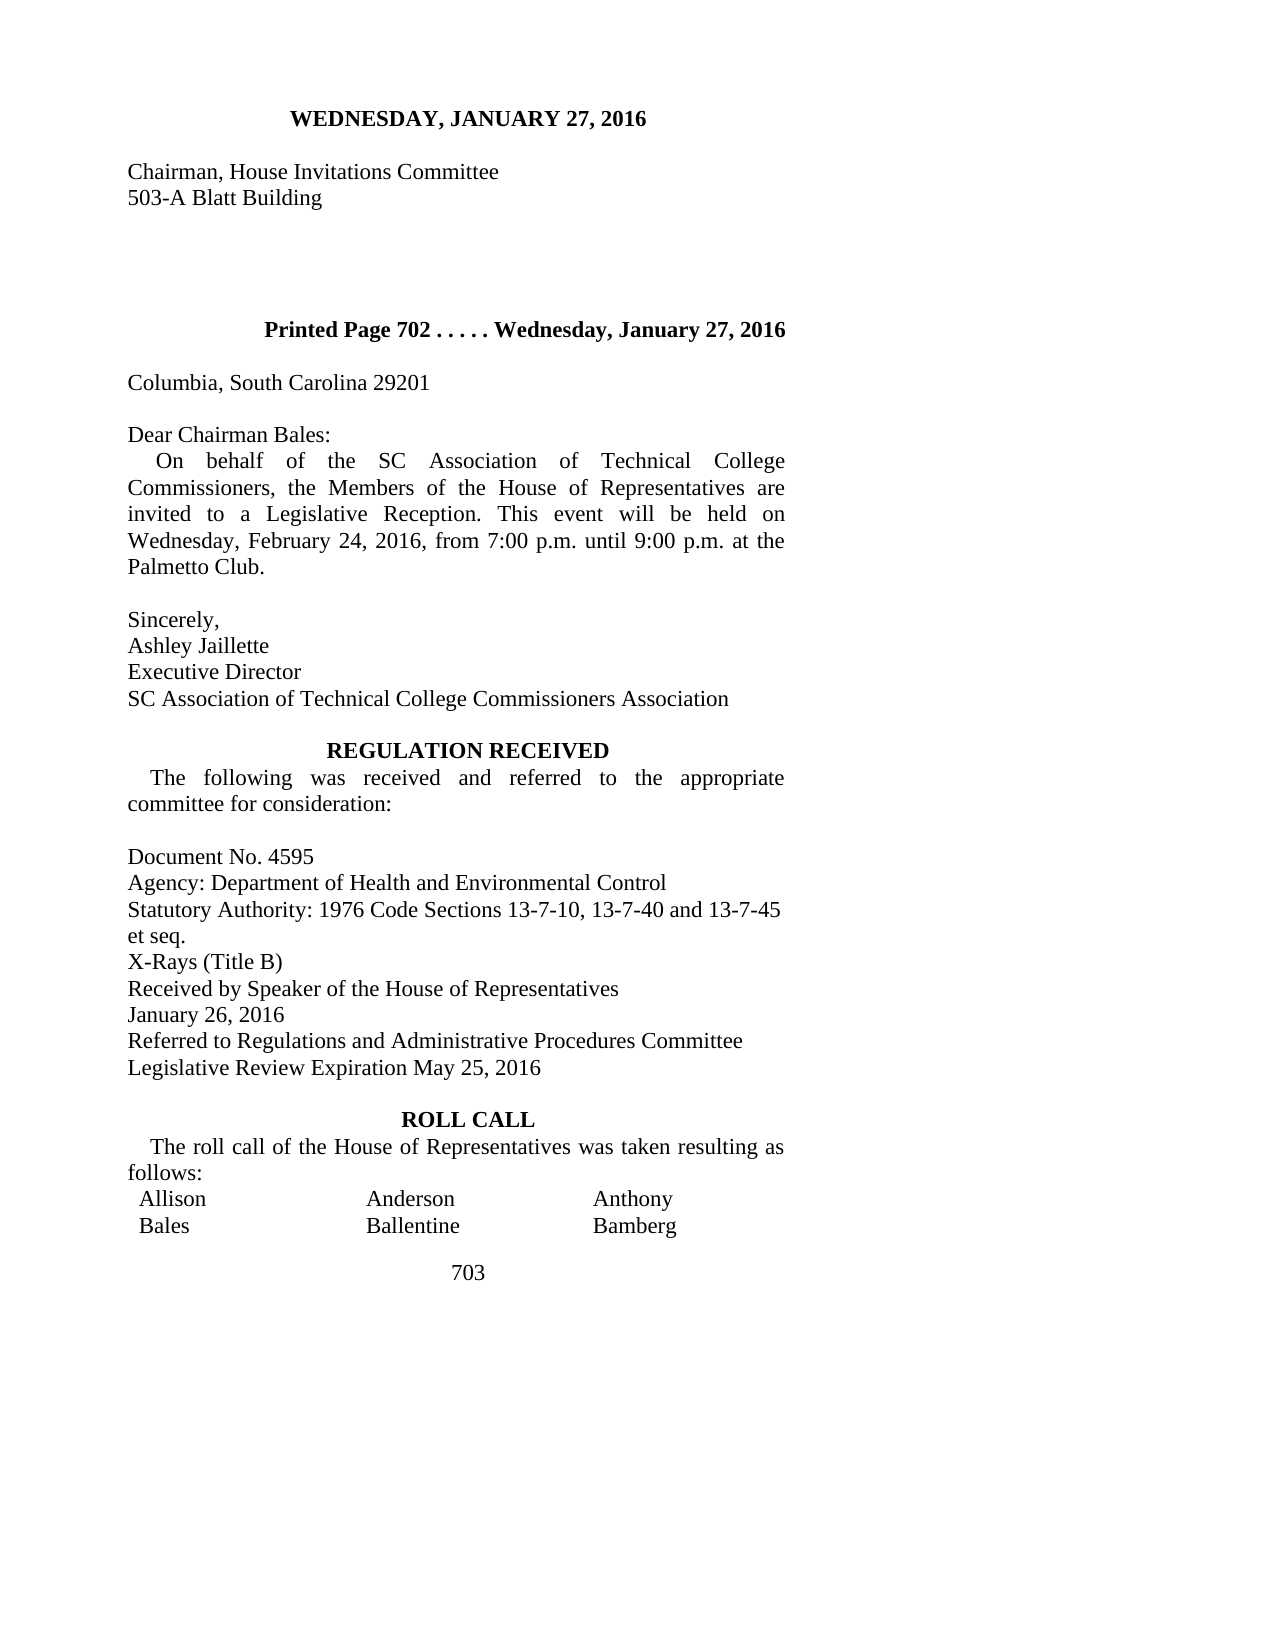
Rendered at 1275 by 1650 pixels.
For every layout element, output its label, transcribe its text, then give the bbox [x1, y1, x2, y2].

text January 26, 2016 [127, 1001, 786, 1027]
text The following was received and referred to the appropriate committee for consideration: [127, 764, 786, 817]
text Agency: Department of Health and Environmental Control [127, 869, 786, 896]
text REGULATION RECEIVED [127, 737, 786, 764]
table_header Anthony [581, 1186, 808, 1212]
text X-Rays (Title B) [127, 948, 786, 975]
text SC Association of Technical College Commissioners Association [127, 685, 786, 711]
text Statutory Authority: 1976 Code Sections 13-7-10, 13-7-40 and 13-7-45 et seq. [127, 896, 786, 948]
text Dear Chairman Bales: [127, 421, 786, 448]
text Executive Director [127, 658, 786, 685]
text Document No. 4595 [127, 843, 786, 869]
text ROLL CALL [127, 1106, 786, 1133]
text On behalf of the SC Association of Technical College Commissioners, the Members of the House of Representatives are invited to a Legislative Reception. This event will be held on Wednesday, February 24, 2016, from 7:00 p.m. until 9:00 p.m. at the Palmetto Club. [127, 448, 786, 579]
text The roll call of the House of Representatives was taken resulting as follows: [127, 1133, 786, 1186]
text Chairman, House Invitations Committee [127, 158, 786, 184]
text Columbia, South Carolina 29201 [127, 368, 786, 395]
text Ashley Jaillette [127, 632, 786, 658]
table_cell Bales [128, 1212, 354, 1238]
text Legislative Review Expiration May 25, 2016 [127, 1054, 786, 1080]
table_cell Bamberg [581, 1212, 808, 1238]
table_header Allison [128, 1186, 354, 1212]
text 503-A Blatt Building [127, 184, 786, 210]
table_header Anderson [355, 1186, 581, 1212]
text Referred to Regulations and Administrative Procedures Committee [127, 1027, 786, 1054]
text Printed Page 702 . . . . . Wednesday, January 27, 2016 [127, 316, 786, 342]
text Received by Speaker of the House of Representatives [127, 975, 786, 1001]
table_cell Ballentine [355, 1212, 581, 1238]
text Sincerely, [127, 606, 786, 632]
